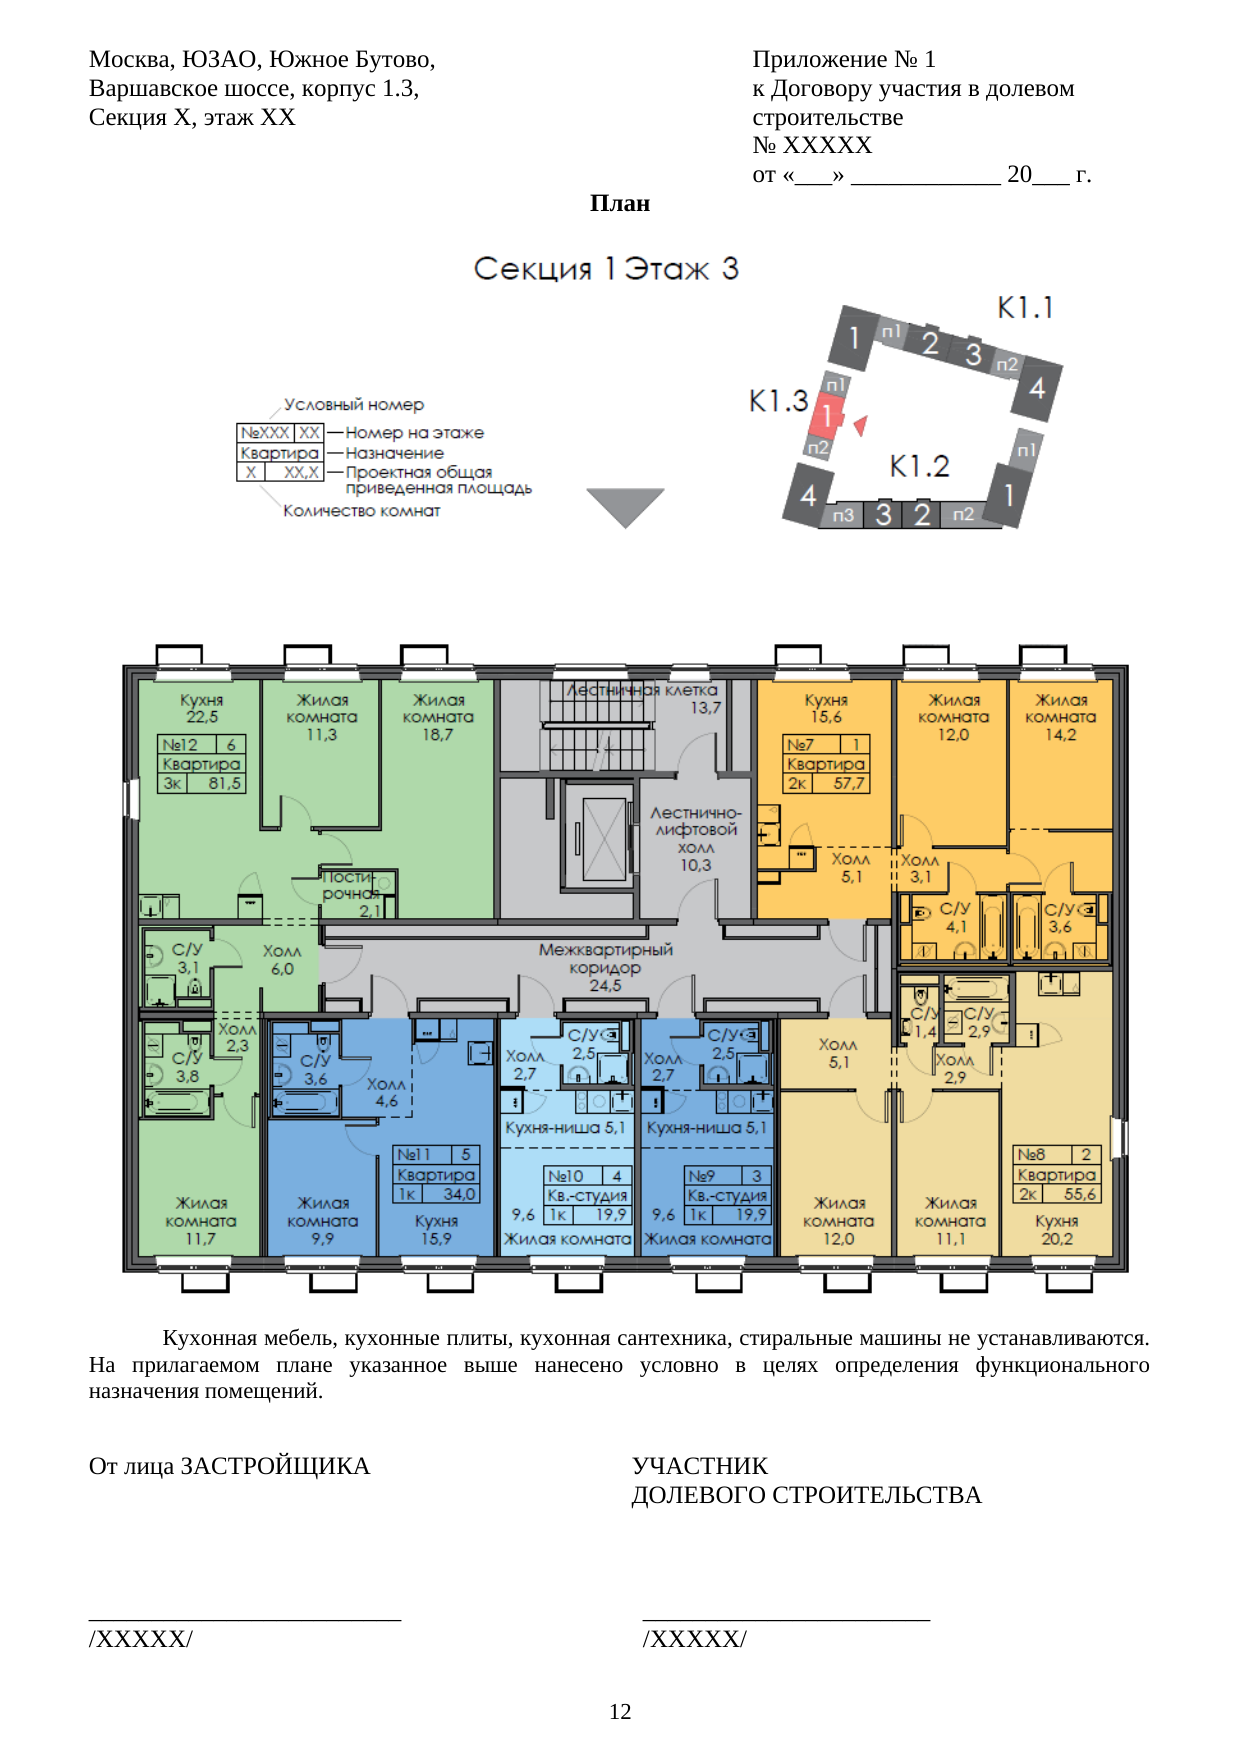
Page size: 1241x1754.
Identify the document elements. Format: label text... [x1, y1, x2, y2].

text Москва, ЮЗАО, Южное Бутово, Приложение № 1 [89, 44, 1152, 73]
text План [89, 188, 1152, 217]
table_header От лица ЗАСТРОЙЩИКА _________________________ /ХХХХХ/ [89, 1451, 620, 1681]
picture [88, 241, 1152, 1301]
text Секция Х, этаж ХХ строительстве [89, 102, 1152, 131]
text № ХХХХХ [89, 131, 1152, 159]
table_header УЧАСТНИК ДОЛЕВОГО СТРОИТЕЛЬСТВА [620, 1451, 1122, 1681]
text от «___» ____________ 20___ г. [89, 159, 1152, 188]
text Варшавское шоссе, корпус 1.3, к Договору участия в долевом [89, 73, 1152, 102]
text Кухонная мебель, кухонные плиты, кухонная сантехника, стиральные машины не устанавливаются. На прилагаемом плане указанное выше нанесено условно в целях определения функционального назначения помещений. [89, 1324, 1152, 1403]
